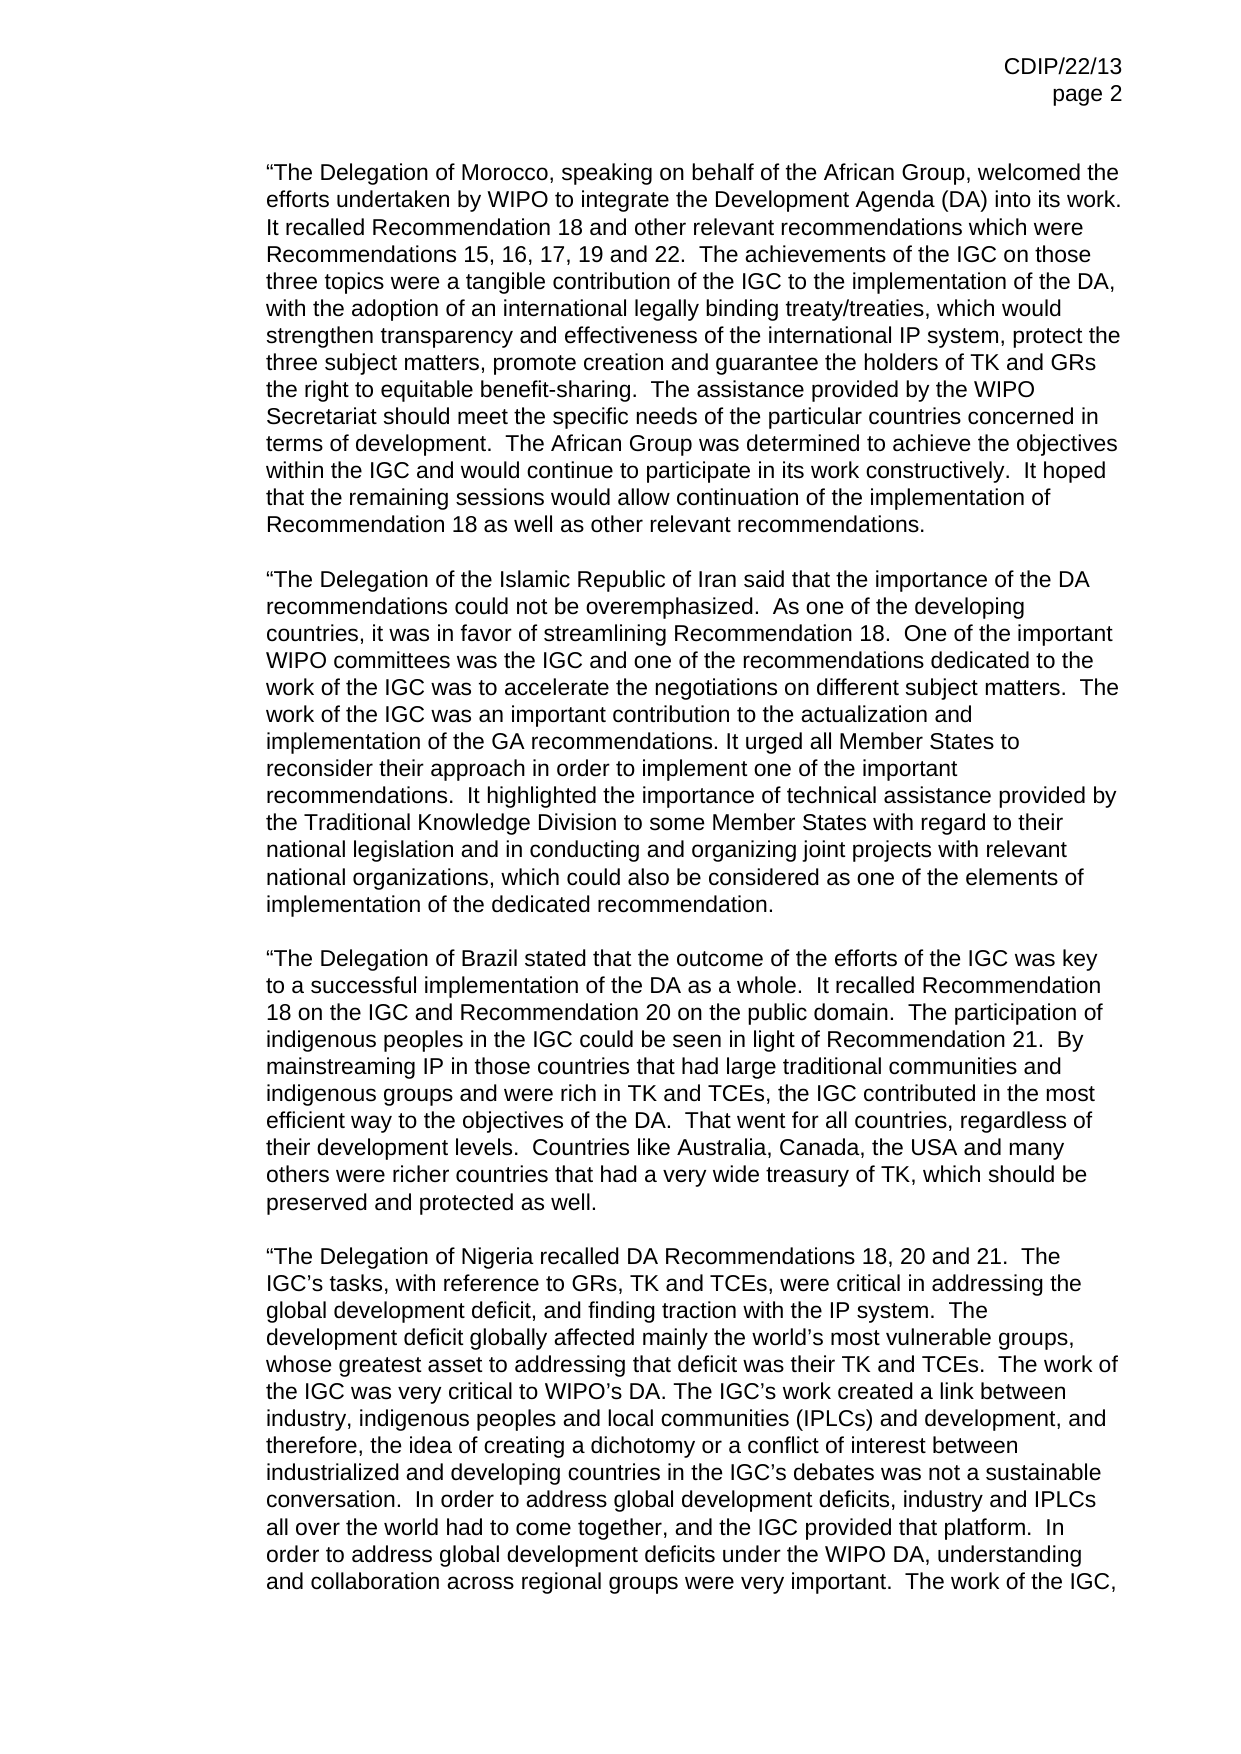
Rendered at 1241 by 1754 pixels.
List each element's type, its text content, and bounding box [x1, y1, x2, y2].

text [266, 1242, 1122, 1594]
text “The Delegation of Brazil stated that the outcome of the efforts of the IGC was key to a successful implementation of the DA as a whole. It recalled Recommendation 18 on the IGC and Recommendation 20 on the public domain. The participation of indigenous peoples in the IGC could be seen in light of Recommendation 21. By mainstreaming IP in those countries that had large traditional communities and indigenous groups and were rich in TK and TCEs, the IGC contributed in the most efficient way to the objectives of the DA. That went for all countries, regardless of their development levels. Countries like Australia, Canada, the USA and many others were richer countries that had a very wide treasury of TK, which should be preserved and protected as well. [266, 944, 1122, 1215]
text “The Delegation of Morocco, speaking on behalf of the African Group, welcomed the efforts undertaken by WIPO to integrate the Development Agenda (DA) into its work. It recalled Recommendation 18 and other relevant recommendations which were Recommendations 15, 16, 17, 19 and 22. The achievements of the IGC on those three topics were a tangible contribution of the IGC to the implementation of the DA, with the adoption of an international legally binding treaty/treaties, which would strengthen transparency and effectiveness of the international IP system, protect the three subject matters, promote creation and guarantee the holders of TK and GRs the right to equitable benefit-sharing. The assistance provided by the WIPO Secretariat should meet the specific needs of the particular countries concerned in terms of development. The African Group was determined to achieve the objectives within the IGC and would continue to participate in its work constructively. It hoped that the remaining sessions would allow continuation of the implementation of Recommendation 18 as well as other relevant recommendations. [266, 158, 1122, 538]
text “The Delegation of the Islamic Republic of Iran said that the importance of the DA recommendations could not be overemphasized. As one of the developing countries, it was in favor of streamlining Recommendation 18. One of the important WIPO committees was the IGC and one of the recommendations dedicated to the work of the IGC was to accelerate the negotiations on different subject matters. The work of the IGC was an important contribution to the actualization and implementation of the GA recommendations. It urged all Member States to reconsider their approach in order to implement one of the important recommendations. It highlighted the importance of technical assistance provided by the Traditional Knowledge Division to some Member States with regard to their national legislation and in conducting and organizing joint projects with relevant national organizations, which could also be considered as one of the elements of implementation of the dedicated recommendation. [266, 565, 1122, 917]
